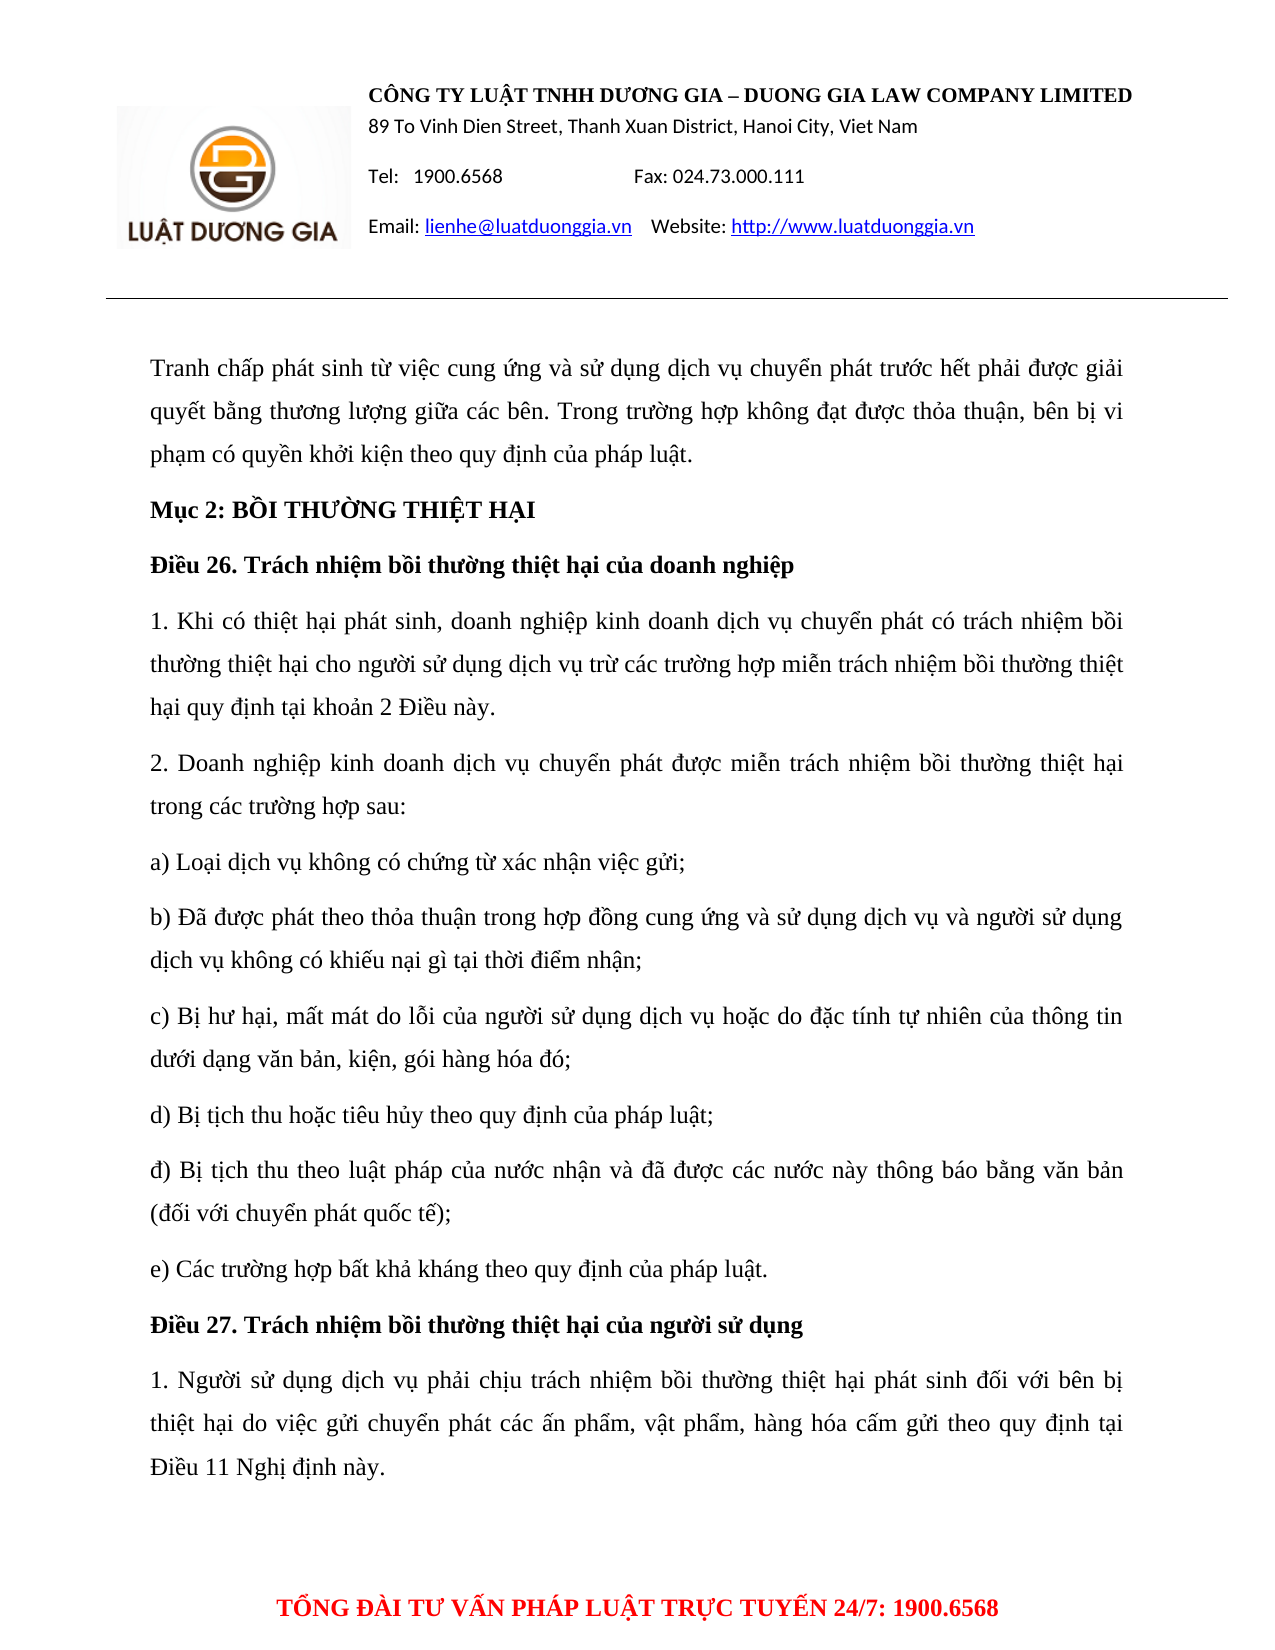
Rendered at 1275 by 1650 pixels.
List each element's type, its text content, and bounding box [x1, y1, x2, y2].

text Mục 2: BỒI THƯỜNG THIỆT HẠI [150, 495, 1125, 523]
text a) Loại dịch vụ không có chứng từ xác nhận việc gửi; [150, 847, 1125, 875]
text Điều 27. Trách nhiệm bồi thường thiệt hại của người sử dụng [150, 1310, 1125, 1338]
text 1. Khi có thiệt hại phát sinh, doanh nghiệp kinh doanh dịch vụ chuyển phát có trách nhiệm bồi thường thiệt hại cho người sử dụng dịch vụ trừ các trường hợp miễn trách nhiệm bồi thường thiệt hại quy định tại khoản 2 Điều này. [150, 606, 1125, 721]
text b) Đã được phát theo thỏa thuận trong hợp đồng cung ứng và sử dụng dịch vụ và người sử dụng dịch vụ không có khiếu nại gì tại thời điểm nhận; [150, 902, 1125, 974]
text d) Bị tịch thu hoặc tiêu hủy theo quy định của pháp luật; [150, 1100, 1125, 1128]
text c) Bị hư hại, mất mát do lỗi của người sử dụng dịch vụ hoặc do đặc tính tự nhiên của thông tin dưới dạng văn bản, kiện, gói hàng hóa đó; [150, 1001, 1125, 1073]
text Điều 26. Trách nhiệm bồi thường thiệt hại của doanh nghiệp [150, 550, 1125, 579]
text Tranh chấp phát sinh từ việc cung ứng và sử dụng dịch vụ chuyển phát trước hết phải được giải quyết bằng thương lượng giữa các bên. Trong trường hợp không đạt được thỏa thuận, bên bị vi phạm có quyền khởi kiện theo quy định của pháp luật. [150, 353, 1125, 468]
text 2. Doanh nghiệp kinh doanh dịch vụ chuyển phát được miễn trách nhiệm bồi thường thiệt hại trong các trường hợp sau: [150, 748, 1125, 820]
text e) Các trường hợp bất khả kháng theo quy định của pháp luật. [150, 1254, 1125, 1283]
text đ) Bị tịch thu theo luật pháp của nước nhận và đã được các nước này thông báo bằng văn bản (đối với chuyển phát quốc tế); [150, 1155, 1125, 1227]
picture [116, 106, 352, 249]
text 1. Người sử dụng dịch vụ phải chịu trách nhiệm bồi thường thiệt hại phát sinh đối với bên bị thiệt hại do việc gửi chuyển phát các ấn phẩm, vật phẩm, hàng hóa cấm gửi theo quy định tại Điều 11 Nghị định này. [150, 1365, 1125, 1480]
